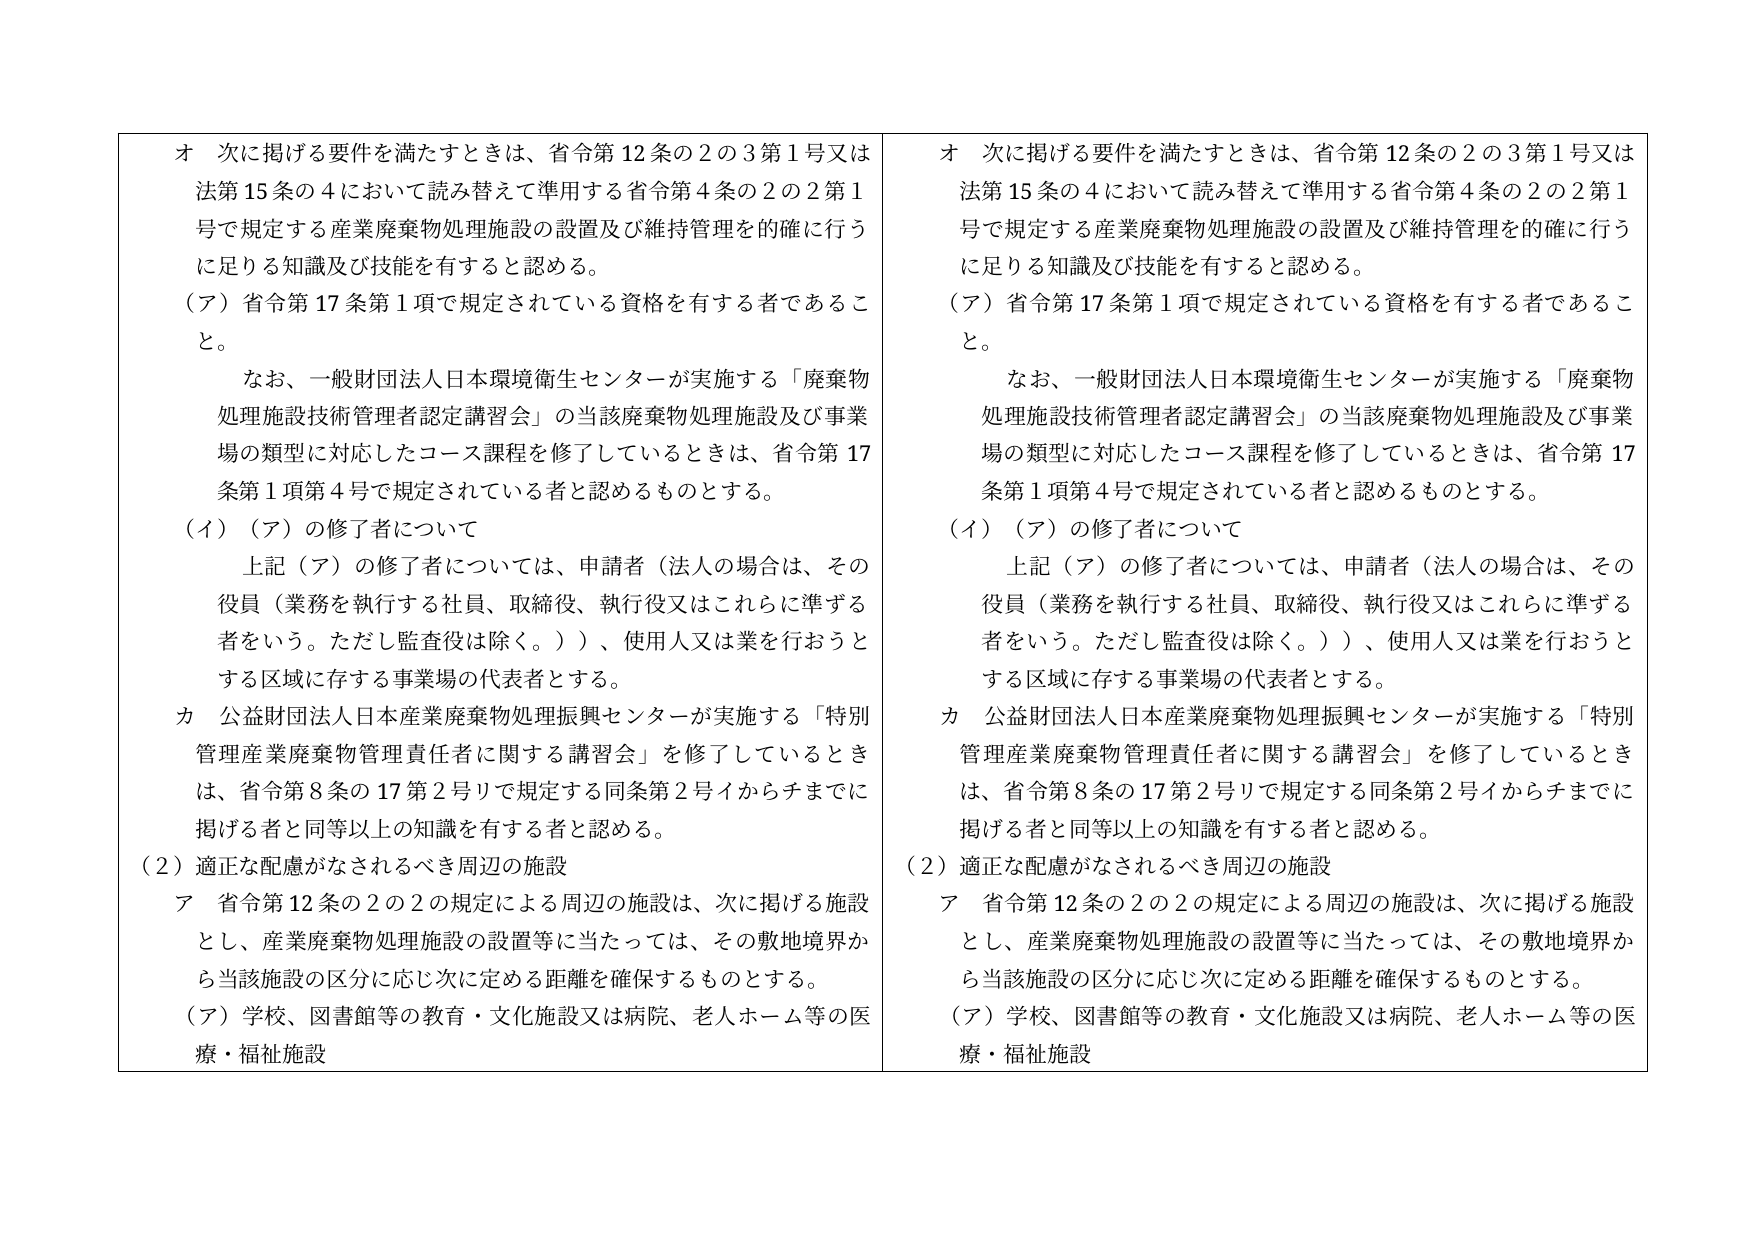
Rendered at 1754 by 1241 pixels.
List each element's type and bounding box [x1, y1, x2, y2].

table_cell [883, 134, 1647, 1071]
table_cell [119, 134, 882, 1071]
